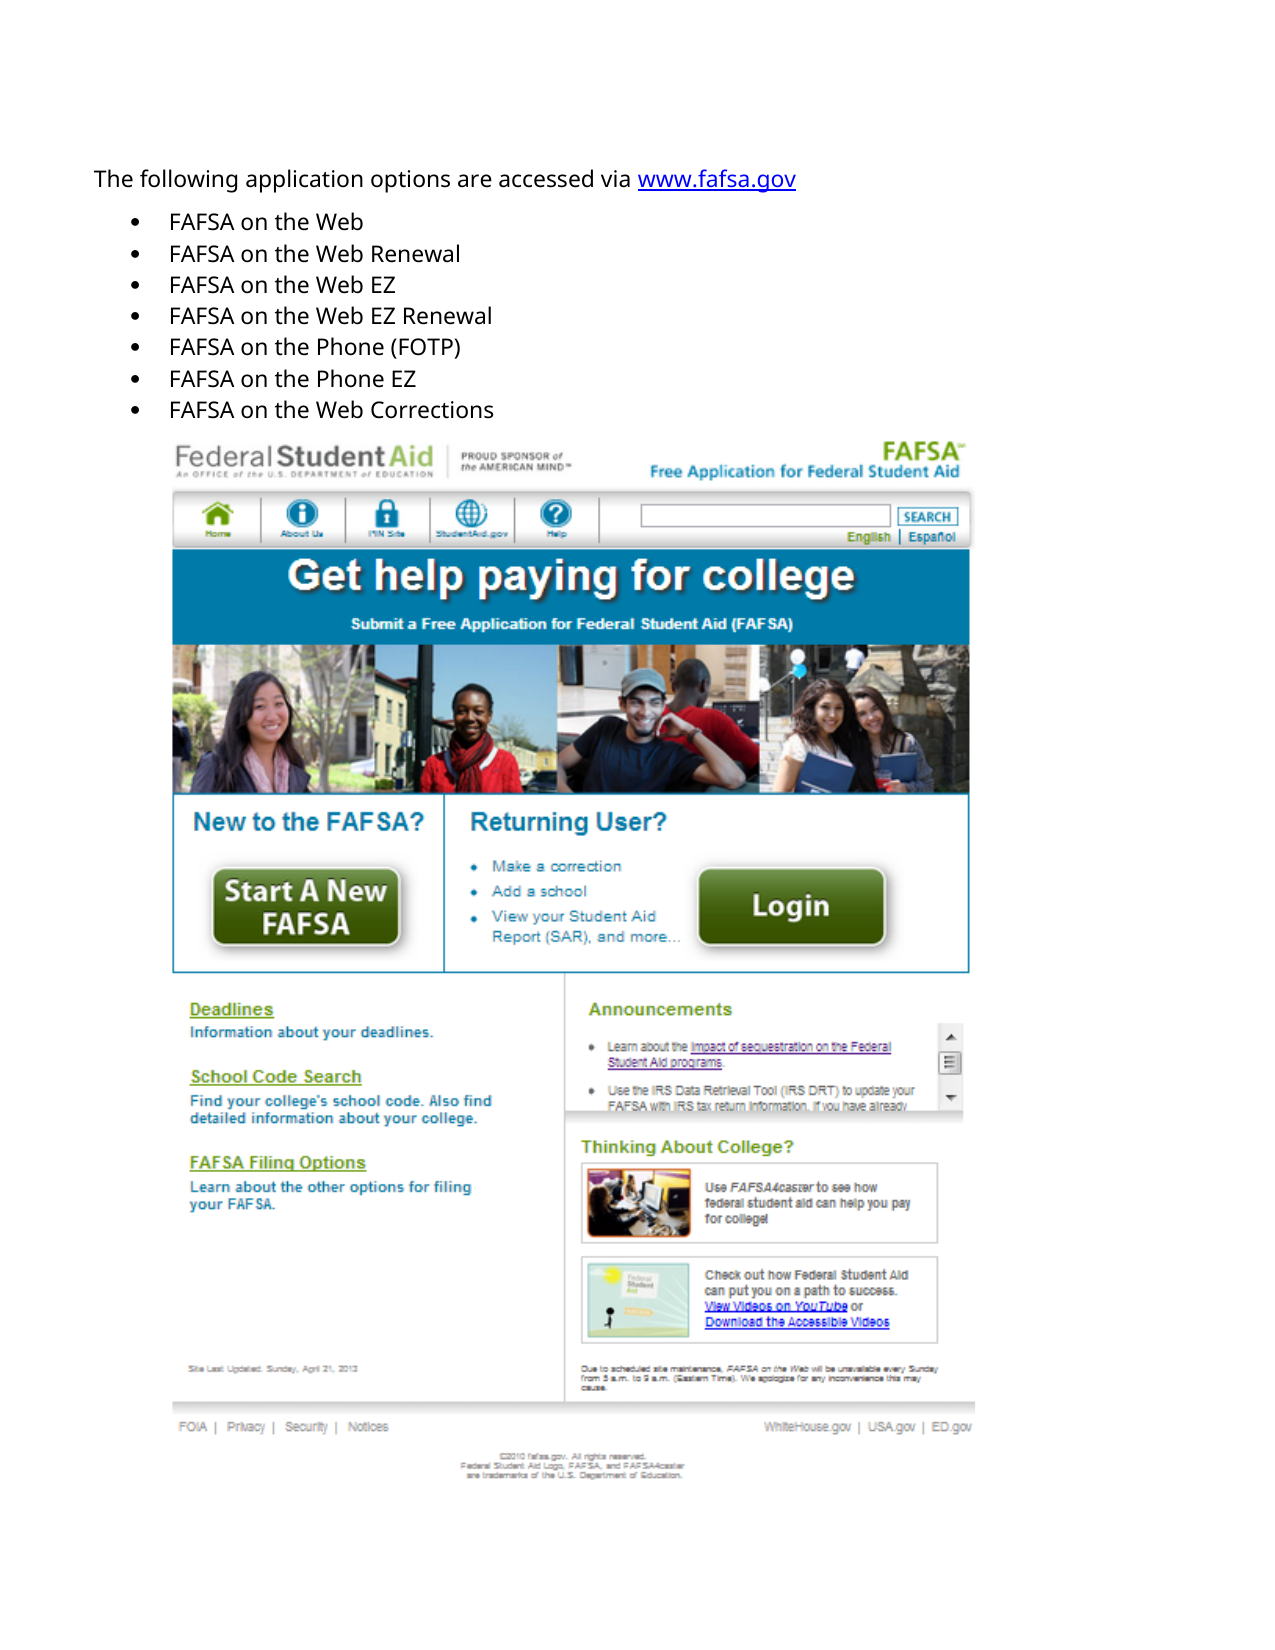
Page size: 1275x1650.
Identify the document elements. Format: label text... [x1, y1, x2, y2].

list FAFSA on the Phone (FOTP) [131, 331, 1200, 362]
text The following application options are accessed via www.fafsa.gov [94, 162, 1200, 194]
list FAFSA on the Web Renewal [131, 237, 1200, 269]
list FAFSA on the Web EZ [131, 269, 1200, 300]
list FAFSA on the Web Corrections [131, 394, 1200, 425]
list FAFSA on the Web [131, 206, 1200, 237]
list FAFSA on the Phone EZ [131, 362, 1200, 394]
list FAFSA on the Web EZ Renewal [131, 300, 1200, 331]
